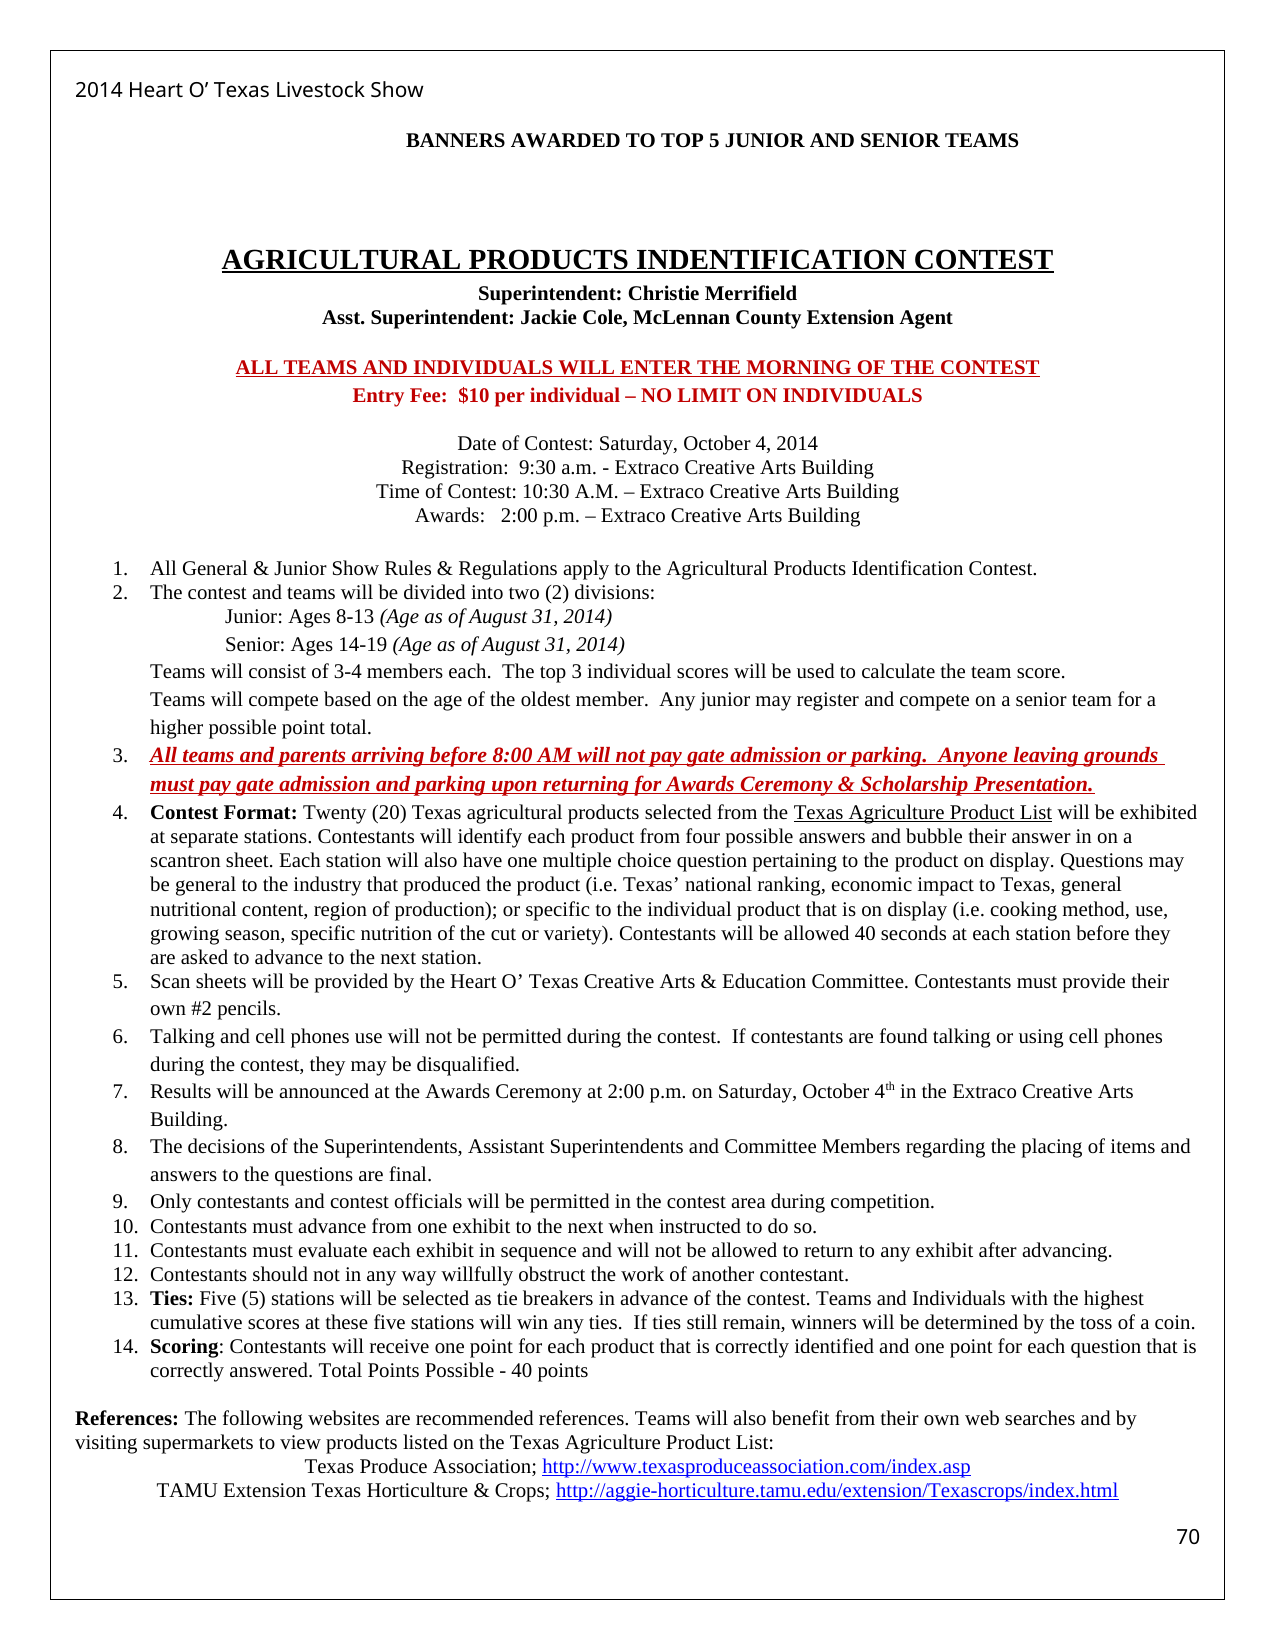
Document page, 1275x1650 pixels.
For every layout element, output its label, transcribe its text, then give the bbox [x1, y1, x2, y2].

list Junior: Ages 8-13 (Age as of August 31, 2014) [225, 604, 1200, 628]
list Teams will compete based on the age of the oldest member. Any junior may register and compete on a senior team for a higher possible point total. [150, 687, 1200, 739]
text References: The following websites are recommended references. Teams will also benefit from their own web searches and by visiting supermarkets to view products listed on the Texas Agriculture Product List: [75, 1406, 1200, 1454]
text Texas Produce Association; http://www.texasproduceassociation.com/index.asp [75, 1454, 1200, 1478]
list Only contestants and contest officials will be permitted in the contest area during competition. [112, 1189, 1200, 1213]
text Superintendent: Christie Merrifield Asst. Superintendent: Jackie Cole, McLennan County Extension Agent [75, 281, 1200, 329]
list Contestants must evaluate each exhibit in sequence and will not be allowed to return to any exhibit after advancing. [112, 1238, 1200, 1262]
list Contest Format: Twenty (20) Texas agricultural products selected from the Texas Agriculture Product List will be exhibited at separate stations. Contestants will identify each product from four possible answers and bubble their answer in on a scantron sheet. Each station will also have one multiple choice question pertaining to the product on display. Questions may be general to the industry that produced the product (i.e. Texas’ national ranking, economic impact to Texas, general nutritional content, region of production); or specific to the individual product that is on display (i.e. cooking method, use, growing season, specific nutrition of the cut or variety). Contestants will be allowed 40 seconds at each station before they are asked to advance to the next station. [112, 800, 1200, 969]
list Scoring: Contestants will receive one point for each product that is correctly identified and one point for each question that is correctly answered. Total Points Possible - 40 points [112, 1334, 1200, 1382]
list Senior: Ages 14-19 (Age as of August 31, 2014) [225, 632, 1200, 656]
list BANNERS AWARDED TO TOP 5 JUNIOR AND SENIOR TEAMS [225, 127, 1200, 152]
list All General & Junior Show Rules & Regulations apply to the Agricultural Products Identification Contest. [112, 556, 1200, 580]
text Date of Contest: Saturday, October 4, 2014 [75, 431, 1200, 455]
list Ties: Five (5) stations will be selected as tie breakers in advance of the contest. Teams and Individuals with the highest cumulative scores at these five stations will win any ties. If ties still remain, winners will be determined by the toss of a coin. [112, 1286, 1200, 1334]
text Registration: 9:30 a.m. - Extraco Creative Arts Building [75, 455, 1200, 479]
list The contest and teams will be divided into two (2) divisions: [112, 580, 1200, 604]
list Scan sheets will be provided by the Heart O’ Texas Creative Arts & Education Committee. Contestants must provide their own #2 pencils. [112, 969, 1200, 1020]
text AGRICULTURAL PRODUCTS INDENTIFICATION CONTEST [75, 242, 1200, 276]
text Awards: 2:00 p.m. – Extraco Creative Arts Building [75, 503, 1200, 527]
list Contestants should not in any way willfully obstruct the work of another contestant. [112, 1262, 1200, 1286]
list Talking and cell phones use will not be permitted during the contest. If contestants are found talking or using cell phones during the contest, they may be disqualified. [112, 1024, 1200, 1076]
list Entry Fee: $10 per individual – NO LIMIT ON INDIVIDUALS [75, 383, 1200, 407]
list Teams will consist of 3-4 members each. The top 3 individual scores will be used to calculate the team score. [150, 659, 1200, 683]
list Contestants must advance from one exhibit to the next when instructed to do so. [112, 1213, 1200, 1238]
list All teams and parents arriving before 8:00 AM will not pay gate admission or parking. Anyone leaving grounds must pay gate admission and parking upon returning for Awards Ceremony & Scholarship Presentation. [112, 742, 1200, 796]
list Results will be announced at the Awards Ceremony at 2:00 p.m. on Saturday, October 4th in the Extraco Creative Arts Building. [112, 1079, 1200, 1131]
text TAMU Extension Texas Horticulture & Crops; http://aggie-horticulture.tamu.edu/extension/Texascrops/index.html [75, 1478, 1200, 1502]
list The decisions of the Superintendents, Assistant Superintendents and Committee Members regarding the placing of items and answers to the questions are final. [112, 1134, 1200, 1186]
list ALL TEAMS AND INDIVIDUALS WILL ENTER THE MORNING OF THE CONTEST [75, 355, 1200, 379]
text Time of Contest: 10:30 A.M. – Extraco Creative Arts Building [75, 479, 1200, 503]
